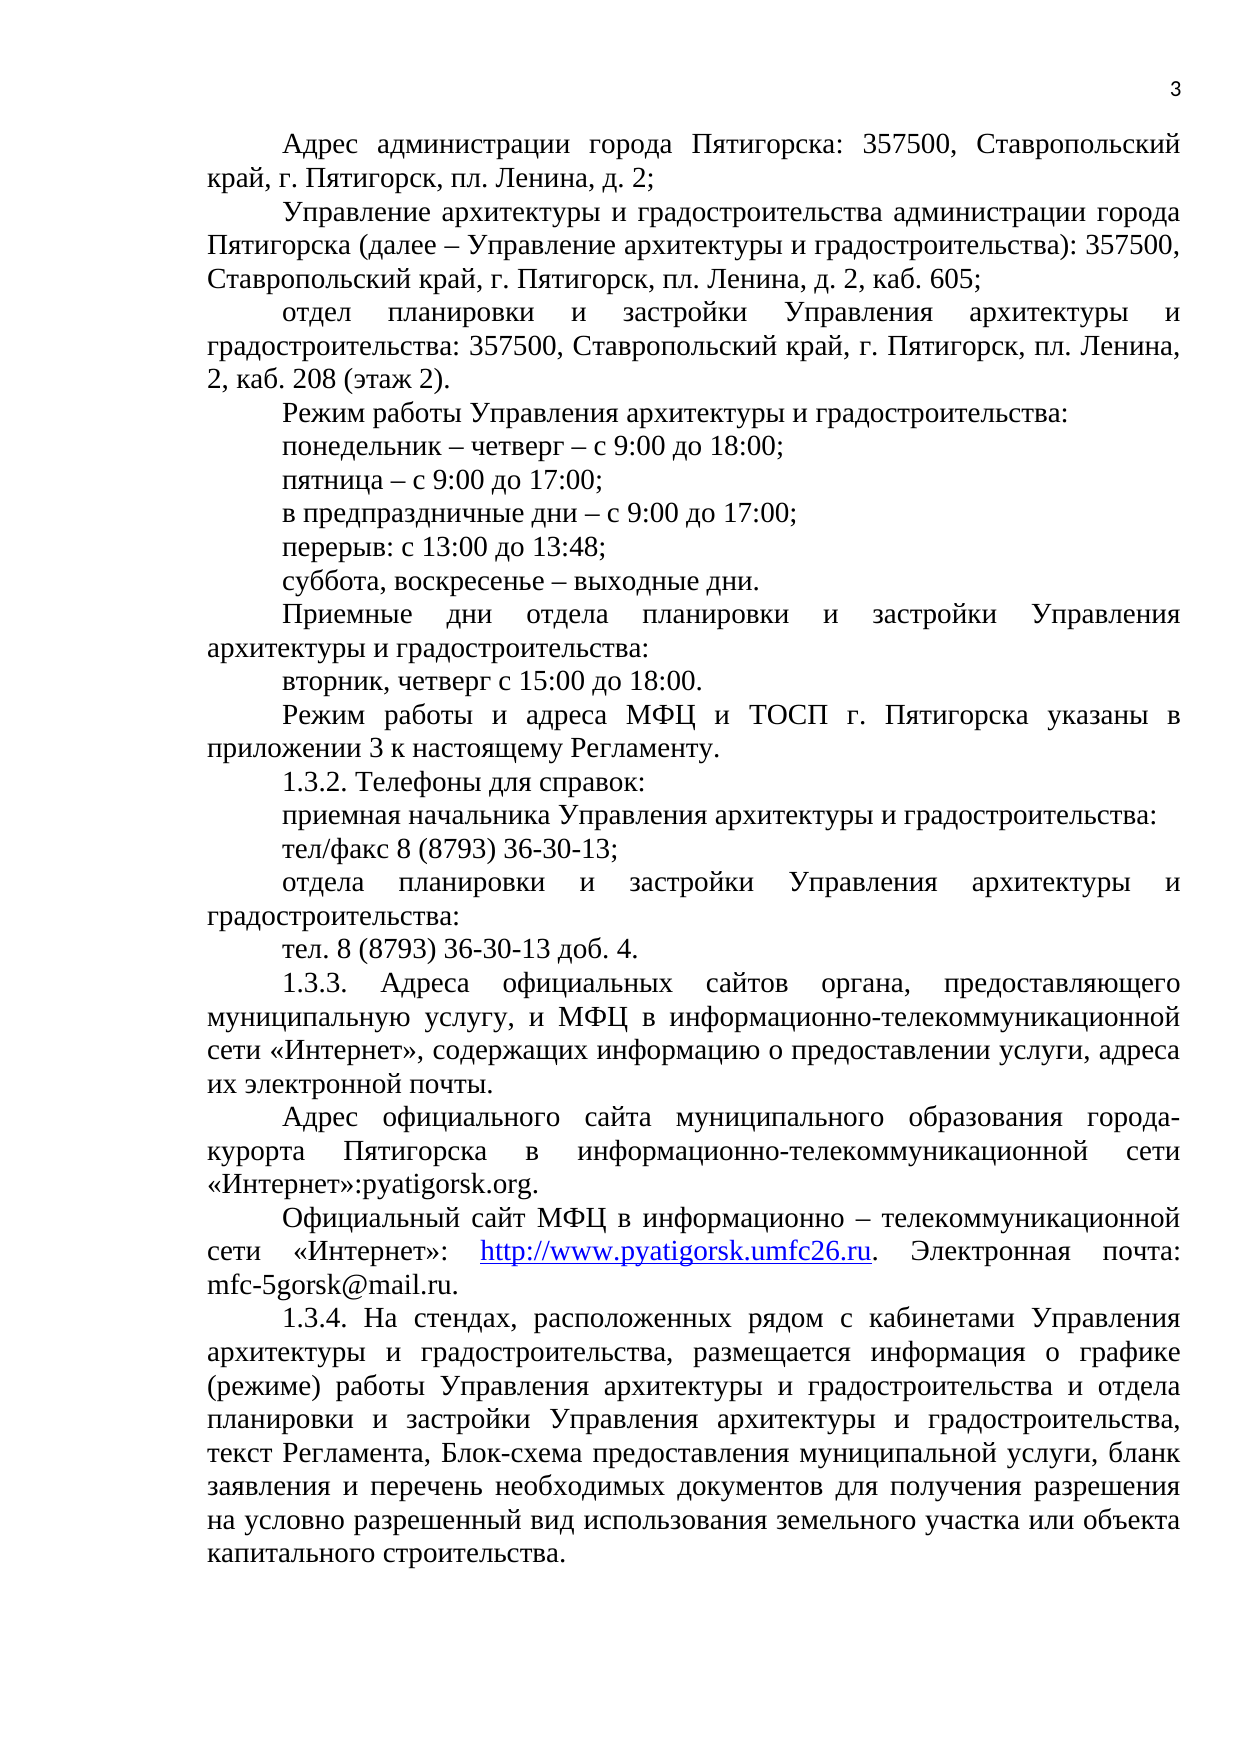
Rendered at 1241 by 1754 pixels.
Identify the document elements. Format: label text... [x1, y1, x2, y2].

text Режим работы и адреса МФЦ и ТОСП г. Пятигорска указаны в приложении 3 к настоящему Регламенту. [207, 697, 1181, 764]
text пятница – с 9:00 до 17:00; [207, 462, 1181, 496]
text Официальный сайт МФЦ в информационно – телекоммуникационной сети «Интернет»: http://www.pyatigorsk.umfc26.ru. Электронная почта: mfc-5gorsk@mail.ru. [207, 1200, 1181, 1301]
text Управление архитектуры и градостроительства администрации города Пятигорска (далее – Управление архитектуры и градостроительства): 357500, Ставропольский край, г. Пятигорск, пл. Ленина, д. 2, каб. 605; [207, 194, 1181, 294]
text перерыв: с 13:00 до 13:48; [207, 529, 1181, 563]
text 1.3.3. Адреса официальных сайтов органа, предоставляющего муниципальную услугу, и МФЦ в информационно-телекоммуникационной сети «Интернет», содержащих информацию о предоставлении услуги, адреса их электронной почты. [207, 965, 1181, 1099]
text Режим работы Управления архитектуры и градостроительства: [207, 395, 1181, 428]
text тел. 8 (8793) 36-30-13 доб. 4. [207, 932, 1181, 965]
text вторник, четверг с 15:00 до 18:00. [207, 663, 1181, 697]
text Адрес администрации города Пятигорска: 357500, Ставропольский край, г. Пятигорск, пл. Ленина, д. 2; [207, 127, 1181, 194]
text приемная начальника Управления архитектуры и градостроительства: [207, 797, 1181, 831]
text Приемные дни отдела планировки и застройки Управления архитектуры и градостроительства: [207, 596, 1181, 663]
text Адрес официального сайта муниципального образования города-курорта Пятигорска в информационно-телекоммуникационной сети «Интернет»:pyatigorsk.org. [207, 1099, 1181, 1200]
text понедельник – четверг – с 9:00 до 18:00; [207, 428, 1181, 462]
text отдела планировки и застройки Управления архитектуры и градостроительства: [207, 864, 1181, 932]
text в предпраздничные дни – с 9:00 до 17:00; [207, 496, 1181, 529]
title 1.3.2. Телефоны для справок: [207, 764, 1181, 797]
text 1.3.4. На стендах, расположенных рядом с кабинетами Управления архитектуры и градостроительства, размещается информация о графике (режиме) работы Управления архитектуры и градостроительства и отдела планировки и застройки Управления архитектуры и градостроительства, текст Регламента, Блок-схема предоставления муниципальной услуги, бланк заявления и перечень необходимых документов для получения разрешения на условно разрешенный вид использования земельного участка или объекта капитального строительства. [207, 1301, 1181, 1569]
text тел/факс 8 (8793) 36-30-13; [207, 831, 1181, 864]
text отдел планировки и застройки Управления архитектуры и градостроительства: 357500, Ставропольский край, г. Пятигорск, пл. Ленина, 2, каб. 208 (этаж 2). [207, 294, 1181, 395]
text суббота, воскресенье – выходные дни. [207, 563, 1181, 596]
